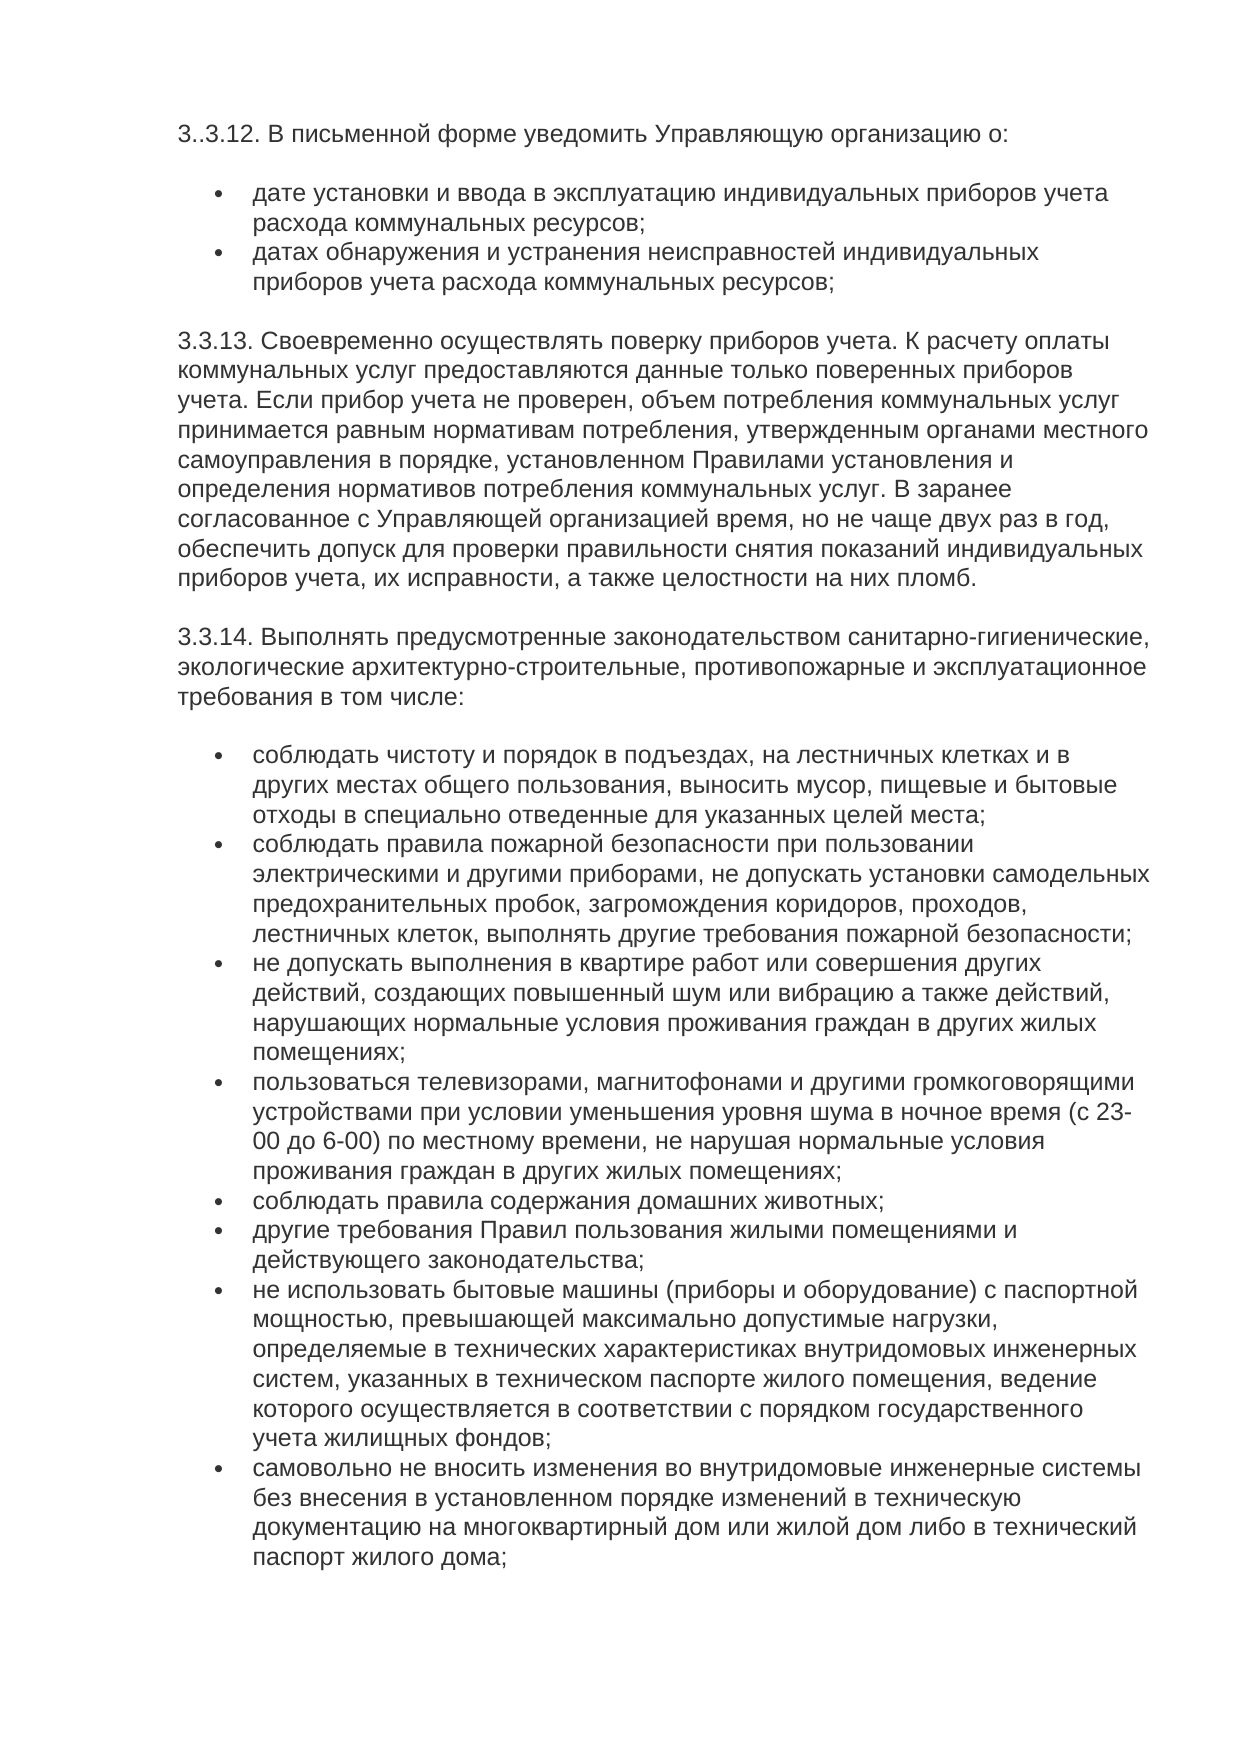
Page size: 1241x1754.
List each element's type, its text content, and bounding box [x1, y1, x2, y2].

list соблюдать чистоту и порядок в подъездах, на лестничных клетках и в других местах общего пользования, выносить мусор, пищевые и бытовые отходы в специально отведенные для указанных целей места; [215, 739, 1152, 828]
text 3.3.14. Выполнять предусмотренные законодательством санитарно-гигиенические, экологические архитектурно-строительные, противопожарные и эксплуатационное требования в том числе: [177, 621, 1152, 710]
text 3.3.13. Своевременно осуществлять поверку приборов учета. К расчету оплаты коммунальных услуг предоставляются данные только поверенных приборов учета. Если прибор учета не проверен, объем потребления коммунальных услуг принимается равным нормативам потребления, утвержденным органами местного самоуправления в порядке, установленном Правилами установления и определения нормативов потребления коммунальных услуг. В заранее согласованное с Управляющей организацией время, но не чаще двух раз в год, обеспечить допуск для проверки правильности снятия показаний индивидуальных приборов учета, их исправности, а также целостности на них пломб. [177, 325, 1152, 592]
list соблюдать правила пожарной безопасности при пользовании электрическими и другими приборами, не допускать установки самодельных предохранительных пробок, загромождения коридоров, проходов, лестничных клеток, выполнять другие требования пожарной безопасности; [215, 828, 1152, 947]
text 3..3.12. В письменной форме уведомить Управляющую организацию о: [177, 118, 1152, 148]
list соблюдать правила содержания домашних животных; [215, 1185, 1152, 1214]
list другие требования Правил пользования жилыми помещениями и действующего законодательства; [215, 1214, 1152, 1274]
list датах обнаружения и устранения неисправностей индивидуальных приборов учета расхода коммунальных ресурсов; [215, 236, 1152, 296]
list самовольно не вносить изменения во внутридомовые инженерные системы без внесения в установленном порядке изменений в техническую документацию на многоквартирный дом или жилой дом либо в технический паспорт жилого дома; [215, 1452, 1152, 1571]
list не допускать выполнения в квартире работ или совершения других действий, создающих повышенный шум или вибрацию а также действий, нарушающих нормальные условия проживания граждан в других жилых помещениях; [215, 947, 1152, 1066]
list пользоваться телевизорами, магнитофонами и другими громкоговорящими устройствами при условии уменьшения уровня шума в ночное время (с 23-00 до 6-00) по местному времени, не нарушая нормальные условия проживания граждан в других жилых помещениях; [215, 1066, 1152, 1185]
list не использовать бытовые машины (приборы и оборудование) с паспортной мощностью, превышающей максимально допустимые нагрузки, определяемые в технических характеристиках внутридомовых инженерных систем, указанных в техническом паспорте жилого помещения, ведение которого осуществляется в соответствии с порядком государственного учета жилищных фондов; [215, 1274, 1152, 1452]
list дате установки и ввода в эксплуатацию индивидуальных приборов учета расхода коммунальных ресурсов; [215, 177, 1152, 236]
